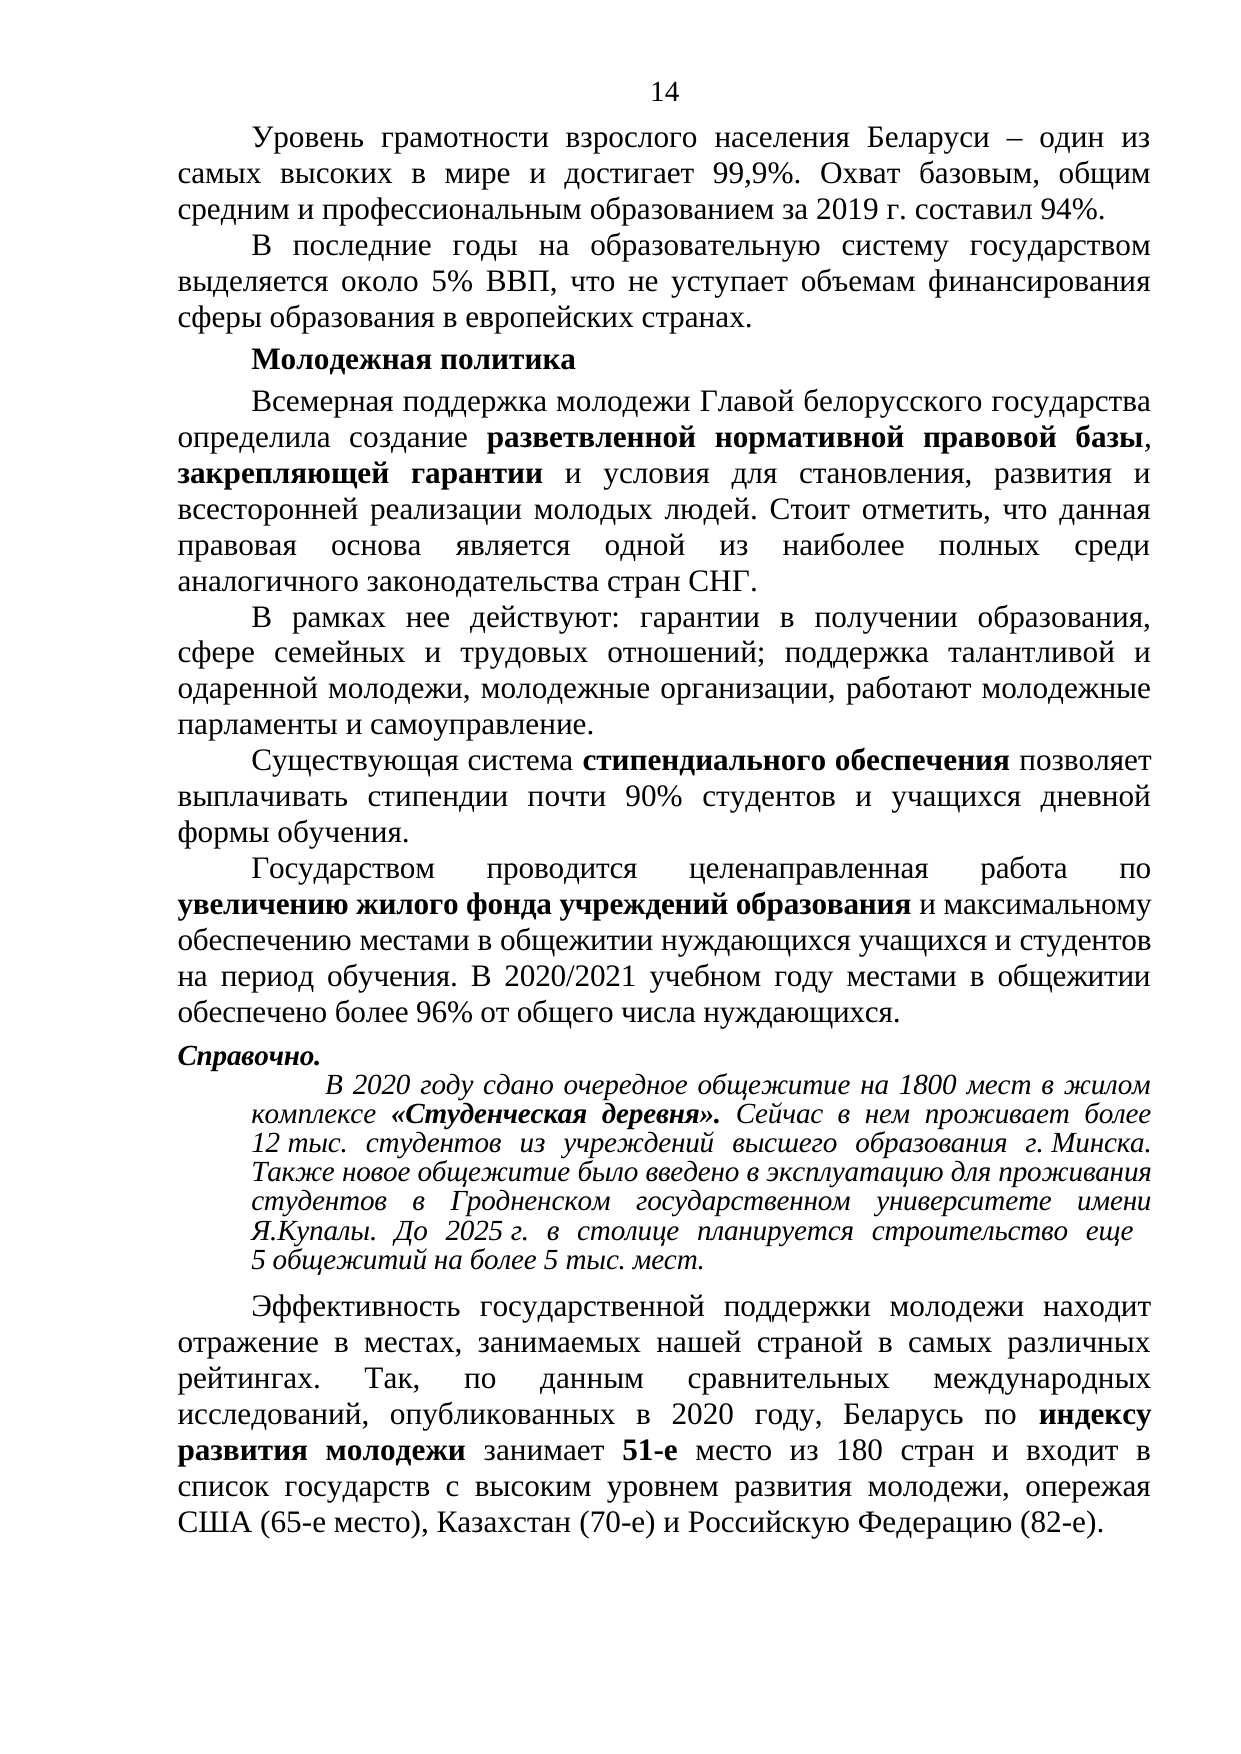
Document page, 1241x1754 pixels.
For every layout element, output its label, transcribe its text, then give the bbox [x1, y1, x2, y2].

text Существующая система стипендиального обеспечения позволяет выплачивать стипендии почти 90% студентов и учащихся дневной формы обучения. [177, 742, 1152, 849]
text Эффективность государственной поддержки молодежи находит отражение в местах, занимаемых нашей страной в самых различных рейтингах. Так, по данным сравнительных международных исследований, опубликованных в 2020 году, Беларусь по индексу развития молодежи занимает 51-е место из 180 стран и входит в список государств с высоким уровнем развития молодежи, опережая США (65-е место), Казахстан (70-е) и Российскую Федерацию (82-е). [177, 1287, 1152, 1539]
text Справочно. [177, 1042, 1152, 1071]
text В последние годы на образовательную систему государством выделяется около 5% ВВП, что не уступает объемам финансирования сферы образования в европейских странах. [177, 226, 1152, 334]
text В рамках нее действуют: гарантии в получении образования, сфере семейных и трудовых отношений; поддержка талантливой и одаренной молодежи, молодежные организации, работают молодежные парламенты и самоуправление. [177, 598, 1152, 742]
text Всемерная поддержка молодежи Главой белорусского государства определила создание разветвленной нормативной правовой базы, закрепляющей гарантии и условия для становления, развития и всесторонней реализации молодых людей. Стоит отметить, что данная правовая основа является одной из наиболее полных среди аналогичного законодательства стран СНГ. [177, 382, 1152, 598]
text Молодежная политика [177, 340, 1152, 376]
text В 2020 году сдано очередное общежитие на 1800 мест в жилом комплексе «Студенческая деревня». Сейчас в нем проживает более 12 тыс. студентов из учреждений высшего образования г. Минска. Также новое общежитие было введено в эксплуатацию для проживания студентов в Гродненском государственном университете имени Я.Купалы. До 2025 г. в столице планируется строительство еще 5 общежитий на более 5 тыс. мест. [251, 1071, 1152, 1275]
text Уровень грамотности взрослого населения Беларуси – один из самых высоких в мире и достигает 99,9%. Охват базовым, общим средним и профессиональным образованием за 2019 г. составил 94%. [177, 118, 1152, 226]
text Государством проводится целенаправленная работа по увеличению жилого фонда учреждений образования и максимальному обеспечению местами в общежитии нуждающихся учащихся и студентов на период обучения. В 2020/2021 учебном году местами в общежитии обеспечено более 96% от общего числа нуждающихся. [177, 849, 1152, 1029]
